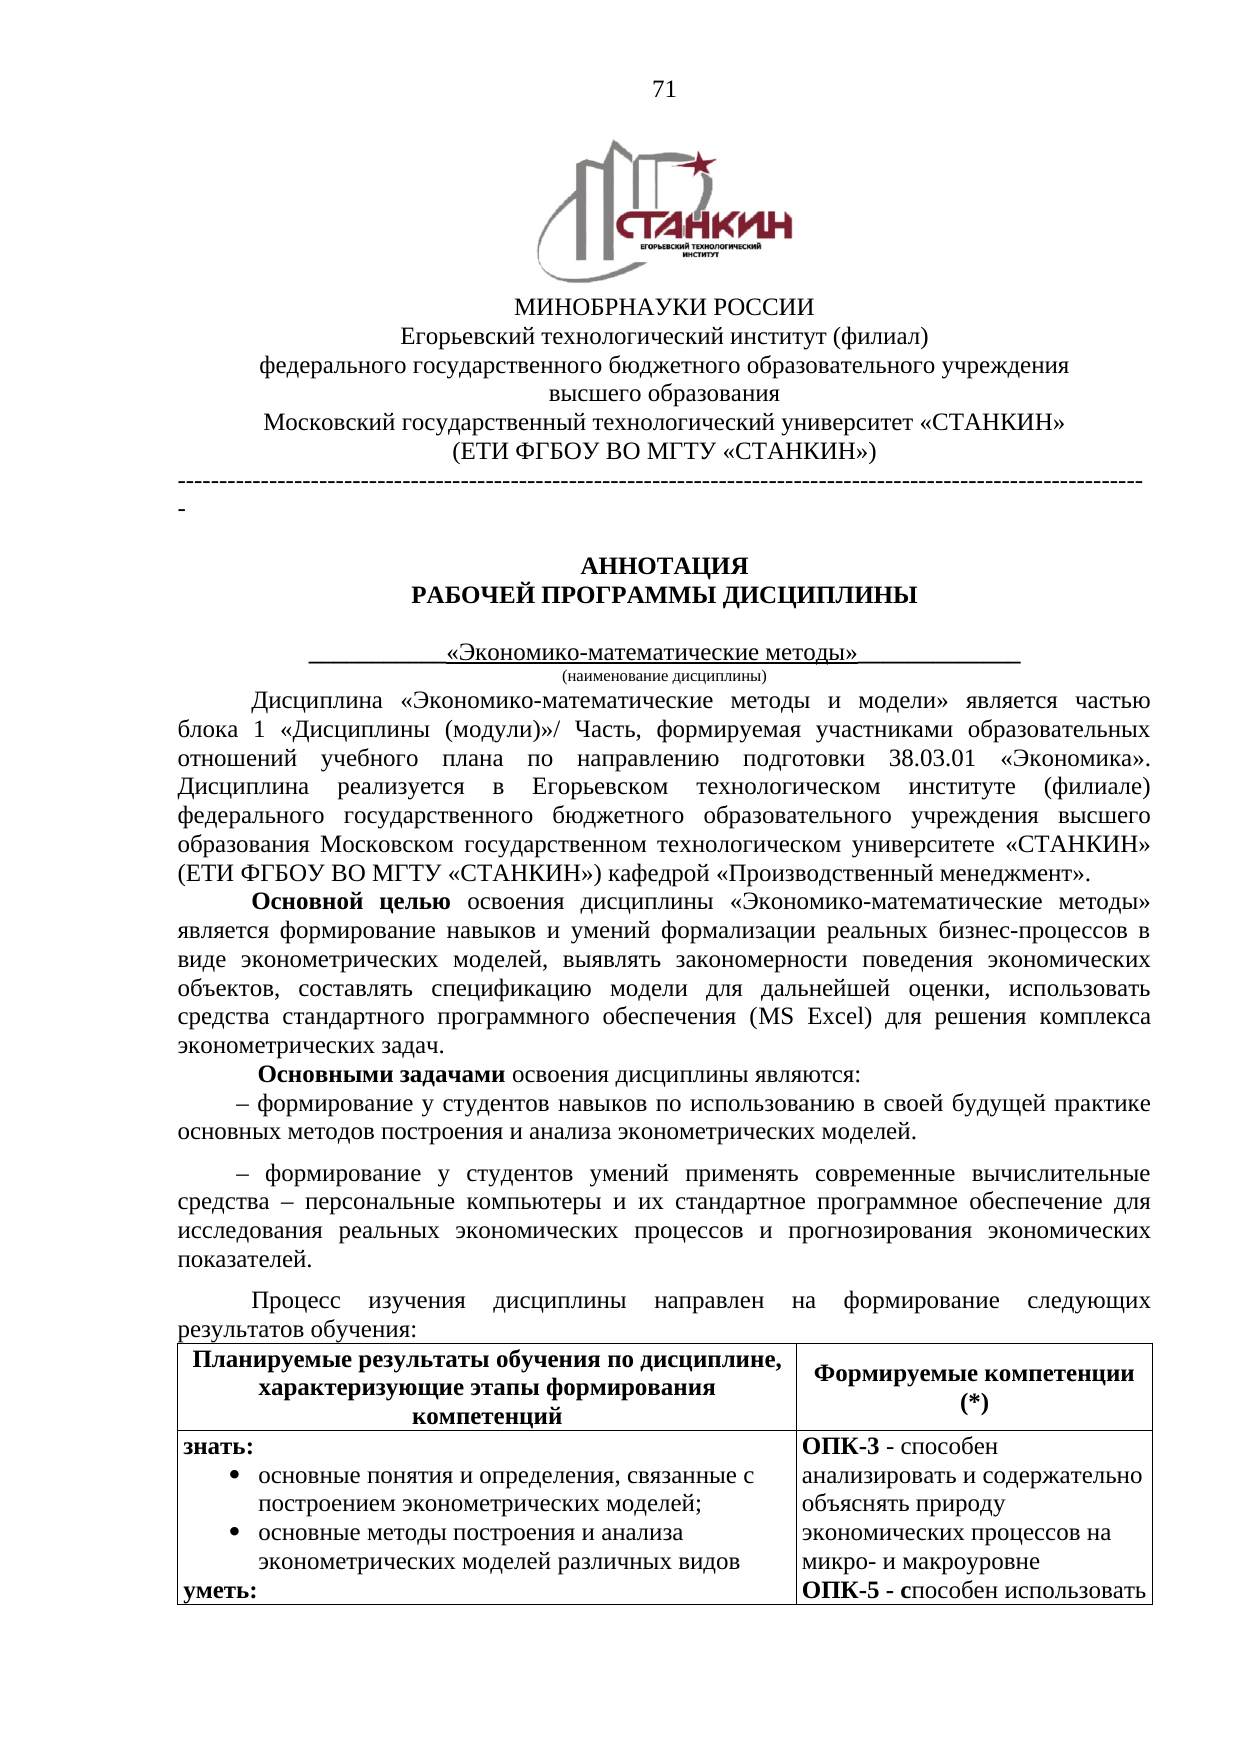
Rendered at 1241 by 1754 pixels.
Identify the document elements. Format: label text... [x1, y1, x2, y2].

text федерального государственного бюджетного образовательного учреждения [177, 350, 1152, 378]
text (ЕТИ ФГБОУ ВО МГТУ «СТАНКИН») [177, 436, 1152, 465]
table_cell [178, 1431, 796, 1603]
text – формирование у студентов навыков по использованию в своей будущей практике основных методов построения и анализа эконометрических моделей. [177, 1088, 1152, 1145]
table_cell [797, 1431, 1152, 1603]
text --------------------------------------------------------------------------------------------------------------------- [177, 465, 1152, 522]
text МИНОБРНАУКИ РОССИИ [177, 292, 1152, 321]
text Основной целью освоения дисциплины «Экономико-математические методы» является формирование навыков и умений формализации реальных бизнес-процессов в виде эконометрических моделей, выявлять закономерности поведения экономических объектов, составлять спецификацию модели для дальнейшей оценки, использовать средства стандартного программного обеспечения (MS Excel) для решения комплекса эконометрических задач. [177, 886, 1152, 1059]
table_header Формируемые компетенции (*) [797, 1344, 1152, 1430]
text – формирование у студентов умений применять современные вычислительные средства – персональные компьютеры и их стандартное программное обеспечение для исследования реальных экономических процессов и прогнозирования экономических показателей. [177, 1158, 1152, 1273]
text высшего образования [177, 378, 1152, 407]
text АННОТАЦИЯ [177, 551, 1152, 580]
text Дисциплина «Экономико-математические методы и модели» является частью блока 1 «Дисциплины (модули)»/ Часть, формируемая участниками образовательных отношений учебного плана по направлению подготовки 38.03.01 «Экономика». Дисциплина реализуется в Егорьевском технологическом институте (филиале) федерального государственного бюджетного образовательного учреждения высшего образования Московском государственном технологическом университете «СТАНКИН» (ЕТИ ФГБОУ ВО МГТУ «СТАНКИН») кафедрой «Производственный менеджмент». [177, 685, 1152, 886]
text Егорьевский технологический институт (филиал) [177, 321, 1152, 350]
table_header Планируемые результаты обучения по дисциплине, характеризующие этапы формирования компетенций [178, 1344, 796, 1430]
text Московский государственный технологический университет «СТАНКИН» [177, 407, 1152, 436]
text РАБОЧЕЙ ПРОГРАММЫ ДИСЦИПЛИНЫ [177, 580, 1152, 608]
text ___________«Экономико-математические методы»_____________ [177, 637, 1152, 666]
text Основными задачами освоения дисциплины являются: [177, 1059, 1152, 1088]
picture [521, 131, 808, 293]
text Процесс изучения дисциплины направлен на формирование следующих результатов обучения: [177, 1285, 1152, 1343]
text (наименование дисциплины) [177, 666, 1152, 685]
